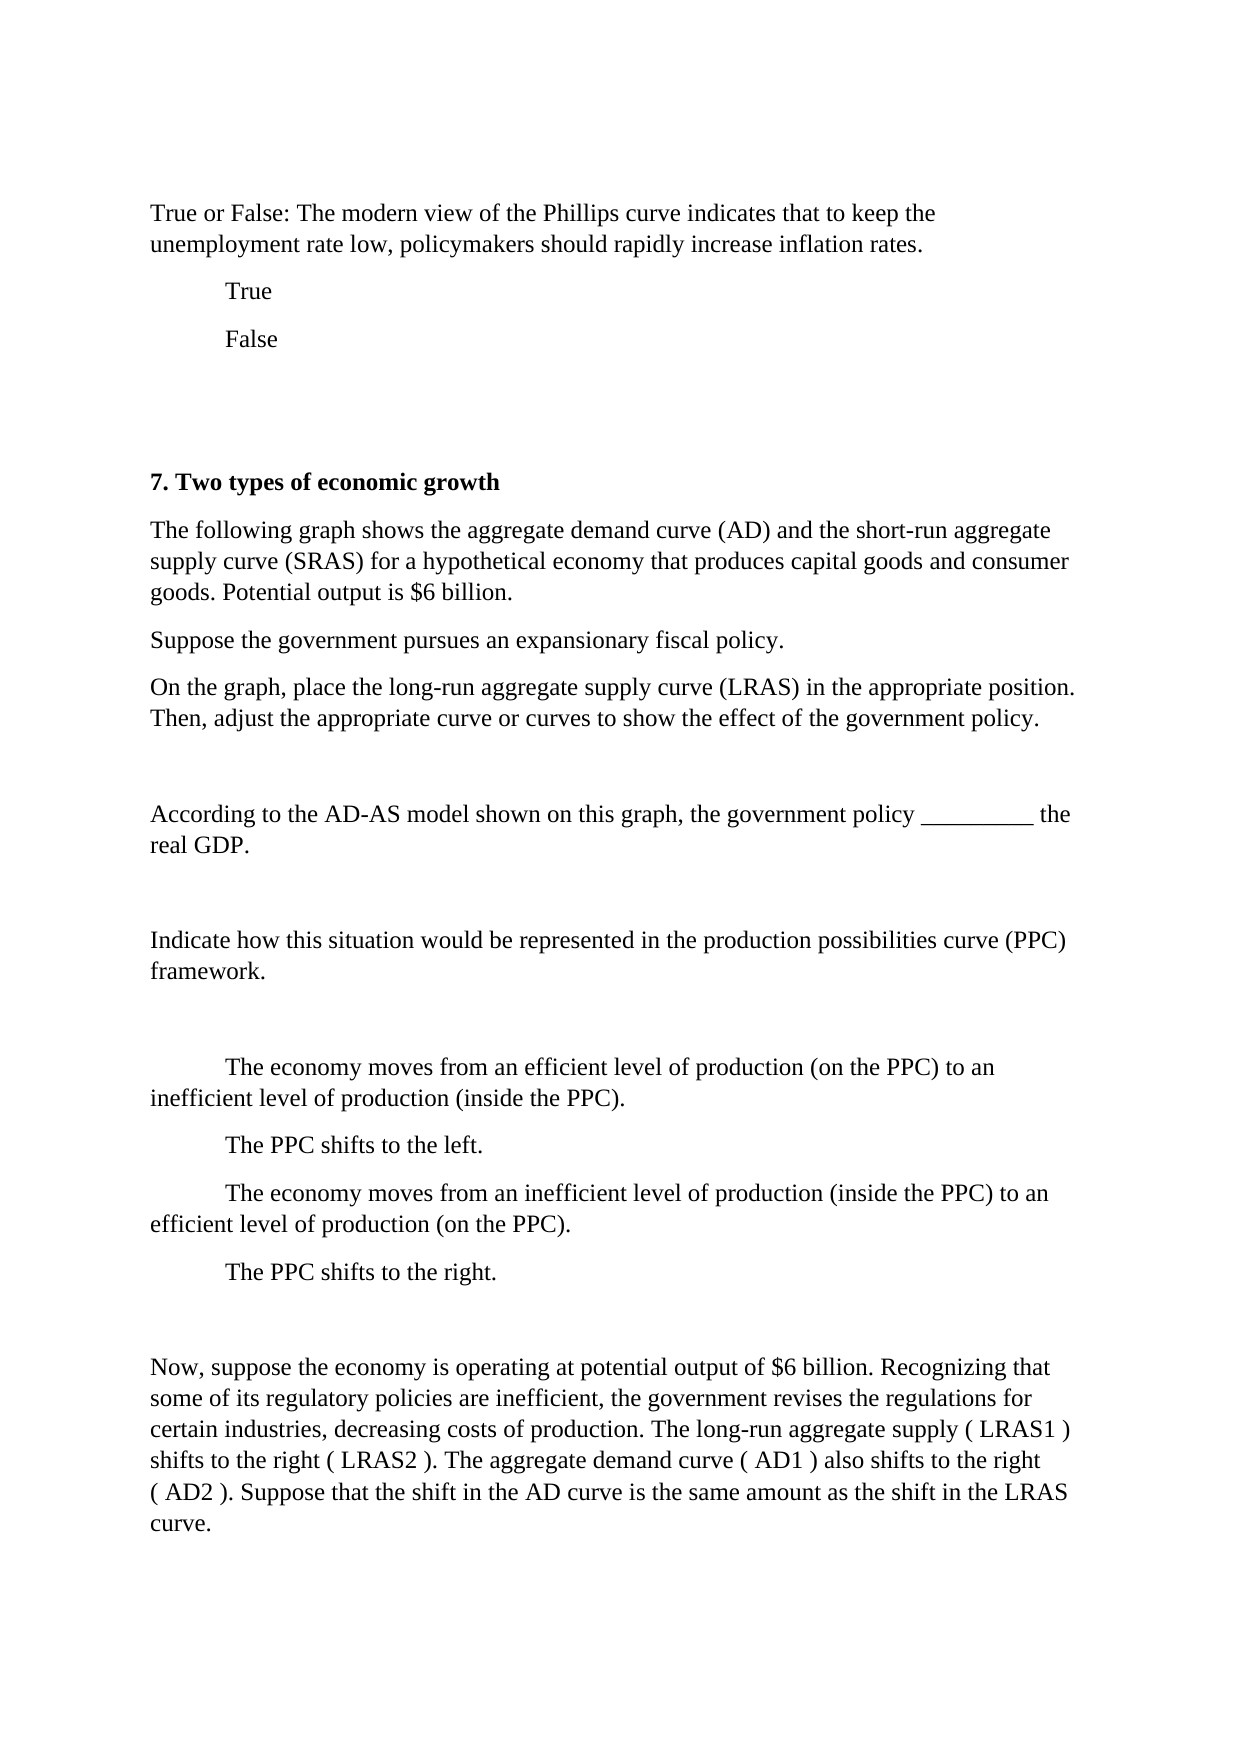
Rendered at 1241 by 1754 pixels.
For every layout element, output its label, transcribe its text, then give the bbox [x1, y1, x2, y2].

text Indicate how this situation would be represented in the production possibilities curve (PPC) framework. [150, 925, 1090, 985]
text 7. Two types of economic growth [150, 467, 1090, 496]
text The economy moves from an efficient level of production (on the PPC) to an inefficient level of production (inside the PPC). [150, 1052, 1090, 1112]
text True or False: The modern view of the Phillips curve indicates that to keep the unemployment rate low, policymakers should rapidly increase inflation rates. [150, 198, 1090, 257]
text True [150, 276, 1090, 305]
text The economy moves from an inefficient level of production (inside the PPC) to an efficient level of production (on the PPC). [150, 1178, 1090, 1238]
text The PPC shifts to the right. [150, 1257, 1090, 1286]
text False [150, 324, 1090, 353]
text Suppose the government pursues an expansionary fiscal policy. [150, 625, 1090, 653]
text Now, suppose the economy is operating at potential output of $6 billion. Recognizing that some of its regulatory policies are inefficient, the government revises the regulations for certain industries, decreasing costs of production. The long-run aggregate supply ( LRAS1 ) shifts to the right ( LRAS2 ). The aggregate demand curve ( AD1 ) also shifts to the right ( AD2 ). Suppose that the shift in the AD curve is the same amount as the shift in the LRAS curve. [150, 1352, 1090, 1536]
text The following graph shows the aggregate demand curve (AD) and the short-run aggregate supply curve (SRAS) for a hypothetical economy that produces capital goods and consumer goods. Potential output is $6 billion. [150, 515, 1090, 606]
text According to the AD-AS model shown on this graph, the government policy _________ the real GDP. [150, 799, 1090, 859]
text On the graph, place the long-run aggregate supply curve (LRAS) in the appropriate position. Then, adjust the appropriate curve or curves to show the effect of the government policy. [150, 672, 1090, 732]
text The PPC shifts to the left. [150, 1131, 1090, 1159]
